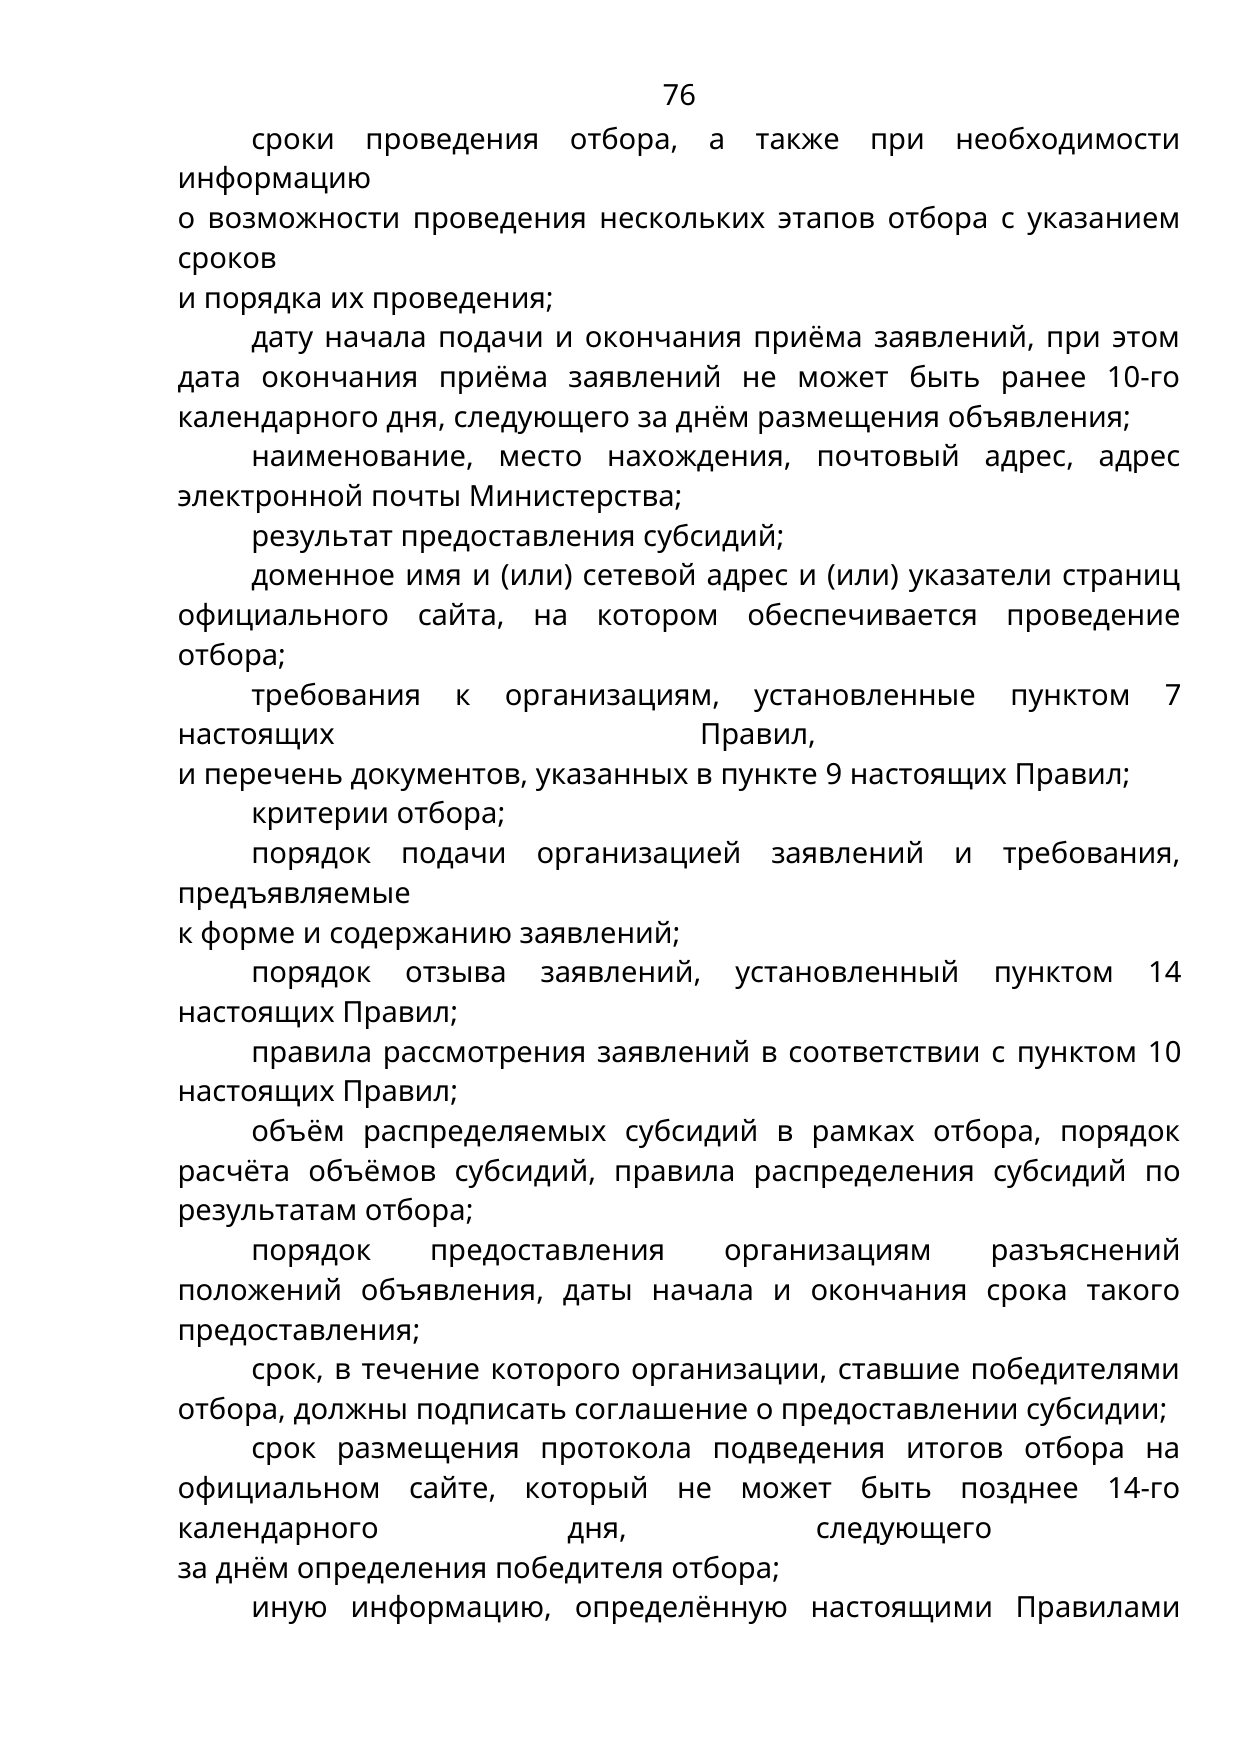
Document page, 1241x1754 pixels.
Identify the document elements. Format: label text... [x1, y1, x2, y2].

text срок, в течение которого организации, ставшие победителями отбора, должны подписать соглашение о предоставлении субсидии; [177, 1348, 1181, 1428]
text сроки проведения отбора, а также при необходимости информацию о возможности проведения нескольких этапов отбора с указанием сроков и порядка их проведения; [177, 118, 1181, 317]
text срок размещения протокола подведения итогов отбора на официальном сайте, который не может быть позднее 14-го календарного дня, следующего за днём определения победителя отбора; [177, 1428, 1181, 1587]
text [177, 1587, 1181, 1626]
text дату начала подачи и окончания приёма заявлений, при этом дата окончания приёма заявлений не может быть ранее 10-го календарного дня, следующего за днём размещения объявления; [177, 317, 1181, 436]
text объём распределяемых субсидий в рамках отбора, порядок расчёта объёмов субсидий, правила распределения субсидий по результатам отбора; [177, 1110, 1181, 1229]
text правила рассмотрения заявлений в соответствии с пунктом 10 настоящих Правил; [177, 1031, 1181, 1110]
text критерии отбора; [177, 793, 1181, 832]
text порядок подачи организацией заявлений и требования, предъявляемые к форме и содержанию заявлений; [177, 832, 1181, 952]
text доменное имя и (или) сетевой адрес и (или) указатели страниц официального сайта, на котором обеспечивается проведение отбора; [177, 555, 1181, 674]
text порядок отзыва заявлений, установленный пунктом 14 настоящих Правил; [177, 952, 1181, 1031]
text порядок предоставления организациям разъяснений положений объявления, даты начала и окончания срока такого предоставления; [177, 1229, 1181, 1348]
text требования к организациям, установленные пунктом 7 настоящих Правил, и перечень документов, указанных в пункте 9 настоящих Правил; [177, 674, 1181, 793]
text наименование, место нахождения, почтовый адрес, адрес электронной почты Министерства; [177, 436, 1181, 515]
text результат предоставления субсидий; [177, 515, 1181, 555]
